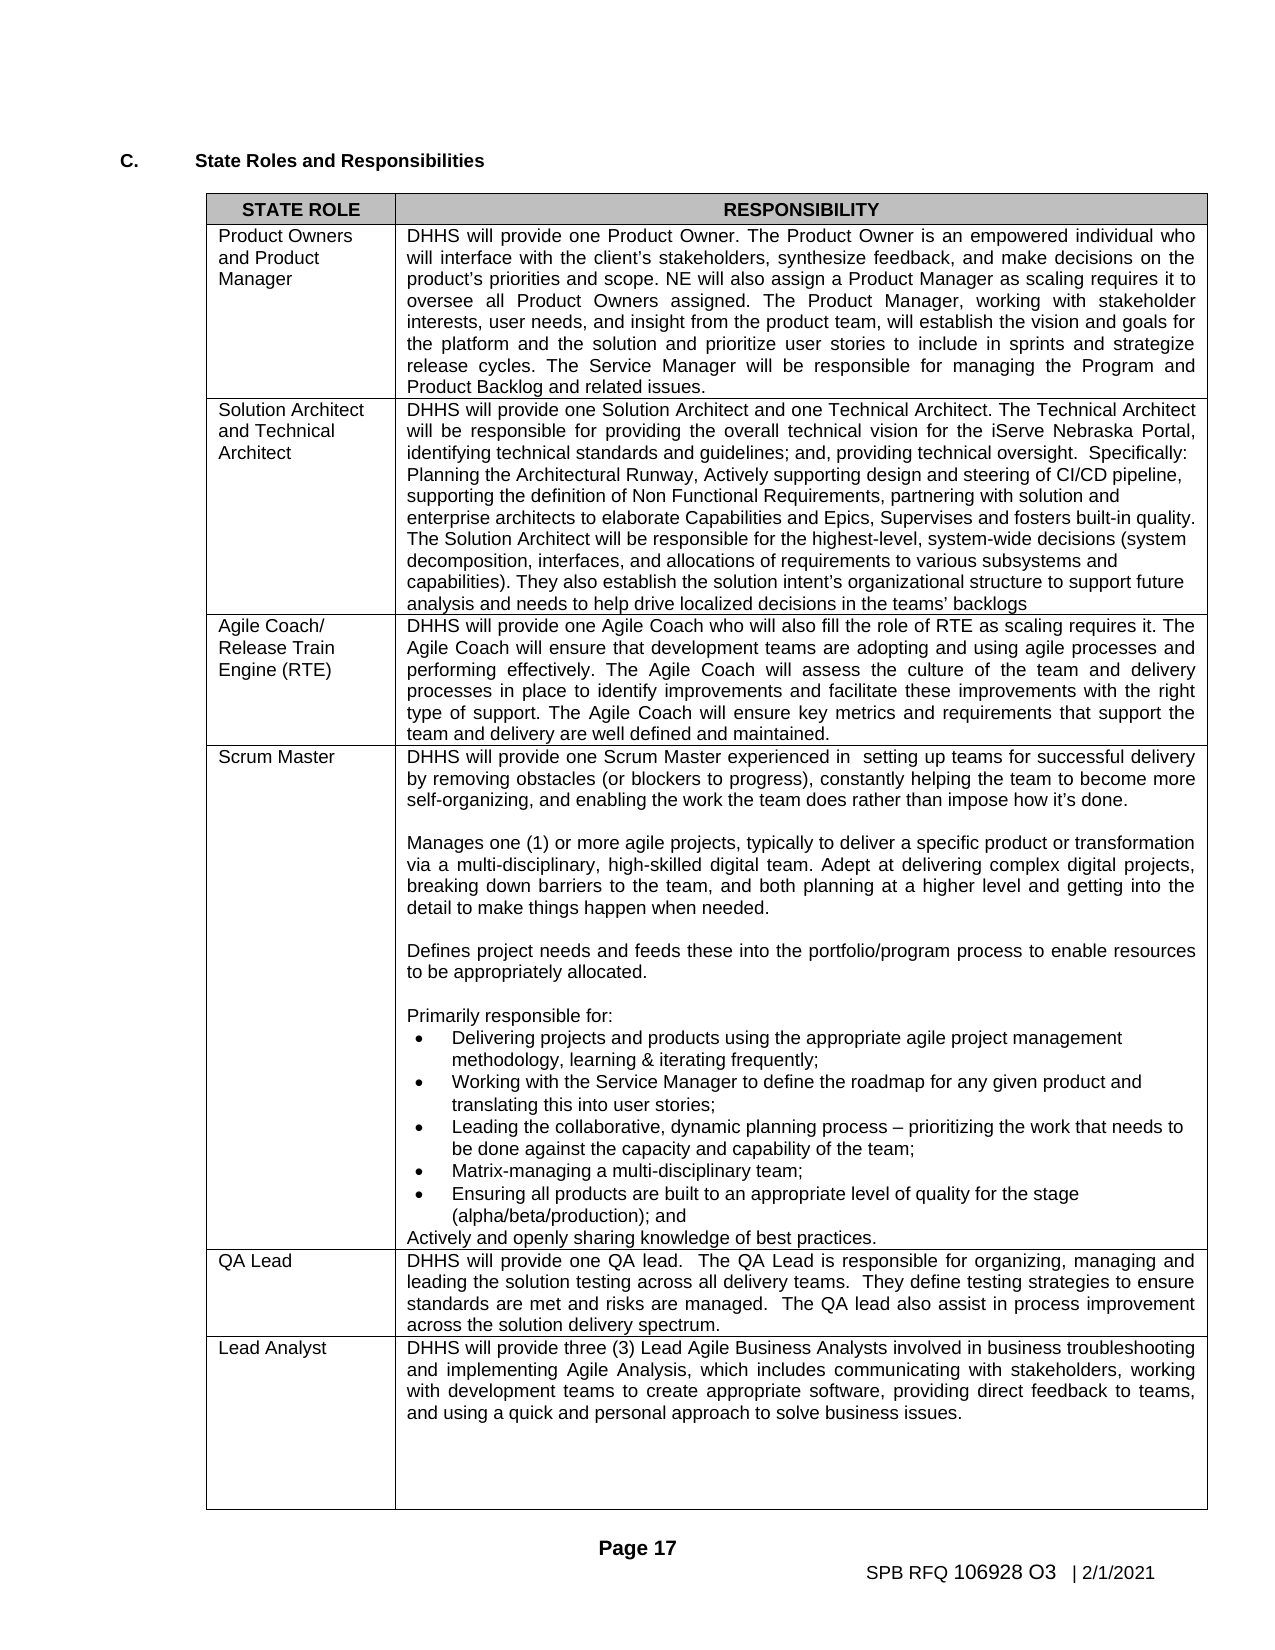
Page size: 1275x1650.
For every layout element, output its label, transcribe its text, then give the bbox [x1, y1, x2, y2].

table_cell QA Lead [207, 1250, 395, 1336]
table_cell DHHS will provide one Agile Coach who will also fill the role of RTE as scaling requires it. The Agile Coach will ensure that development teams are adopting and using agile processes and performing effectively. The Agile Coach will assess the culture of the team and delivery processes in place to identify improvements and facilitate these improvements with the right type of support. The Agile Coach will ensure key metrics and requirements that support the team and delivery are well defined and maintained. [396, 615, 1207, 745]
table_cell DHHS will provide one Solution Architect and one Technical Architect. The Technical Architect will be responsible for providing the overall technical vision for the iServe Nebraska Portal, identifying technical standards and guidelines; and, providing technical oversight. Specifically: Planning the Architectural Runway, Actively supporting design and steering of CI/CD pipeline, supporting the definition of Non Functional Requirements, partnering with solution and enterprise architects to elaborate Capabilities and Epics, Supervises and fosters built-in quality. The Solution Architect will be responsible for the highest-level, system-wide decisions (system decomposition, interfaces, and allocations of requirements to various subsystems and capabilities). They also establish the solution intent’s organizational structure to support future analysis and needs to help drive localized decisions in the teams’ backlogs [396, 399, 1207, 614]
table_cell Lead Analyst [207, 1337, 395, 1509]
table_cell DHHS will provide one QA lead. The QA Lead is responsible for organizing, managing and leading the solution testing across all delivery teams. They define testing strategies to ensure standards are met and risks are managed. The QA lead also assist in process improvement across the solution delivery spectrum. [396, 1250, 1207, 1336]
table_header RESPONSIBILITY [396, 194, 1207, 224]
table_cell DHHS will provide one Scrum Master experienced in setting up teams for successful delivery by removing obstacles (or blockers to progress), constantly helping the team to become more self-organizing, and enabling the work the team does rather than impose how it’s done. Manages one (1) or more agile projects, typically to deliver a specific product or transformation via a multi-disciplinary, high-skilled digital team. Adept at delivering complex digital projects, breaking down barriers to the team, and both planning at a higher level and getting into the detail to make things happen when needed. Defines project needs and feeds these into the portfolio/program process to enable resources to be appropriately allocated. Primarily responsible for: Delivering projects and products using the appropriate agile project management methodology, learning & iterating frequently; Working with the Service Manager to define the roadmap for any given product and translating this into user stories; Leading the collaborative, dynamic planning process – prioritizing the work that needs to be done against the capacity and capability of the team; Matrix-managing a multi-disciplinary team; Ensuring all products are built to an appropriate level of quality for the stage (alpha/beta/production); and Actively and openly sharing knowledge of best practices. [396, 746, 1207, 1248]
table_cell Product Owners and Product Manager [207, 225, 395, 398]
table_header STATE ROLE [207, 194, 395, 224]
table_cell Solution Architect and Technical Architect [207, 399, 395, 614]
text State Roles and Responsibilities [120, 150, 1155, 172]
table_cell DHHS will provide one Product Owner. The Product Owner is an empowered individual who will interface with the client’s stakeholders, synthesize feedback, and make decisions on the product’s priorities and scope. NE will also assign a Product Manager as scaling requires it to oversee all Product Owners assigned. The Product Manager, working with stakeholder interests, user needs, and insight from the product team, will establish the vision and goals for the platform and the solution and prioritize user stories to include in sprints and strategize release cycles. The Service Manager will be responsible for managing the Program and Product Backlog and related issues. [396, 225, 1207, 398]
table_cell DHHS will provide three (3) Lead Agile Business Analysts involved in business troubleshooting and implementing Agile Analysis, which includes communicating with stakeholders, working with development teams to create appropriate software, providing direct feedback to teams, and using a quick and personal approach to solve business issues. [396, 1337, 1207, 1509]
table_cell Agile Coach/ Release Train Engine (RTE) [207, 615, 395, 745]
table_cell Scrum Master [207, 746, 395, 1248]
